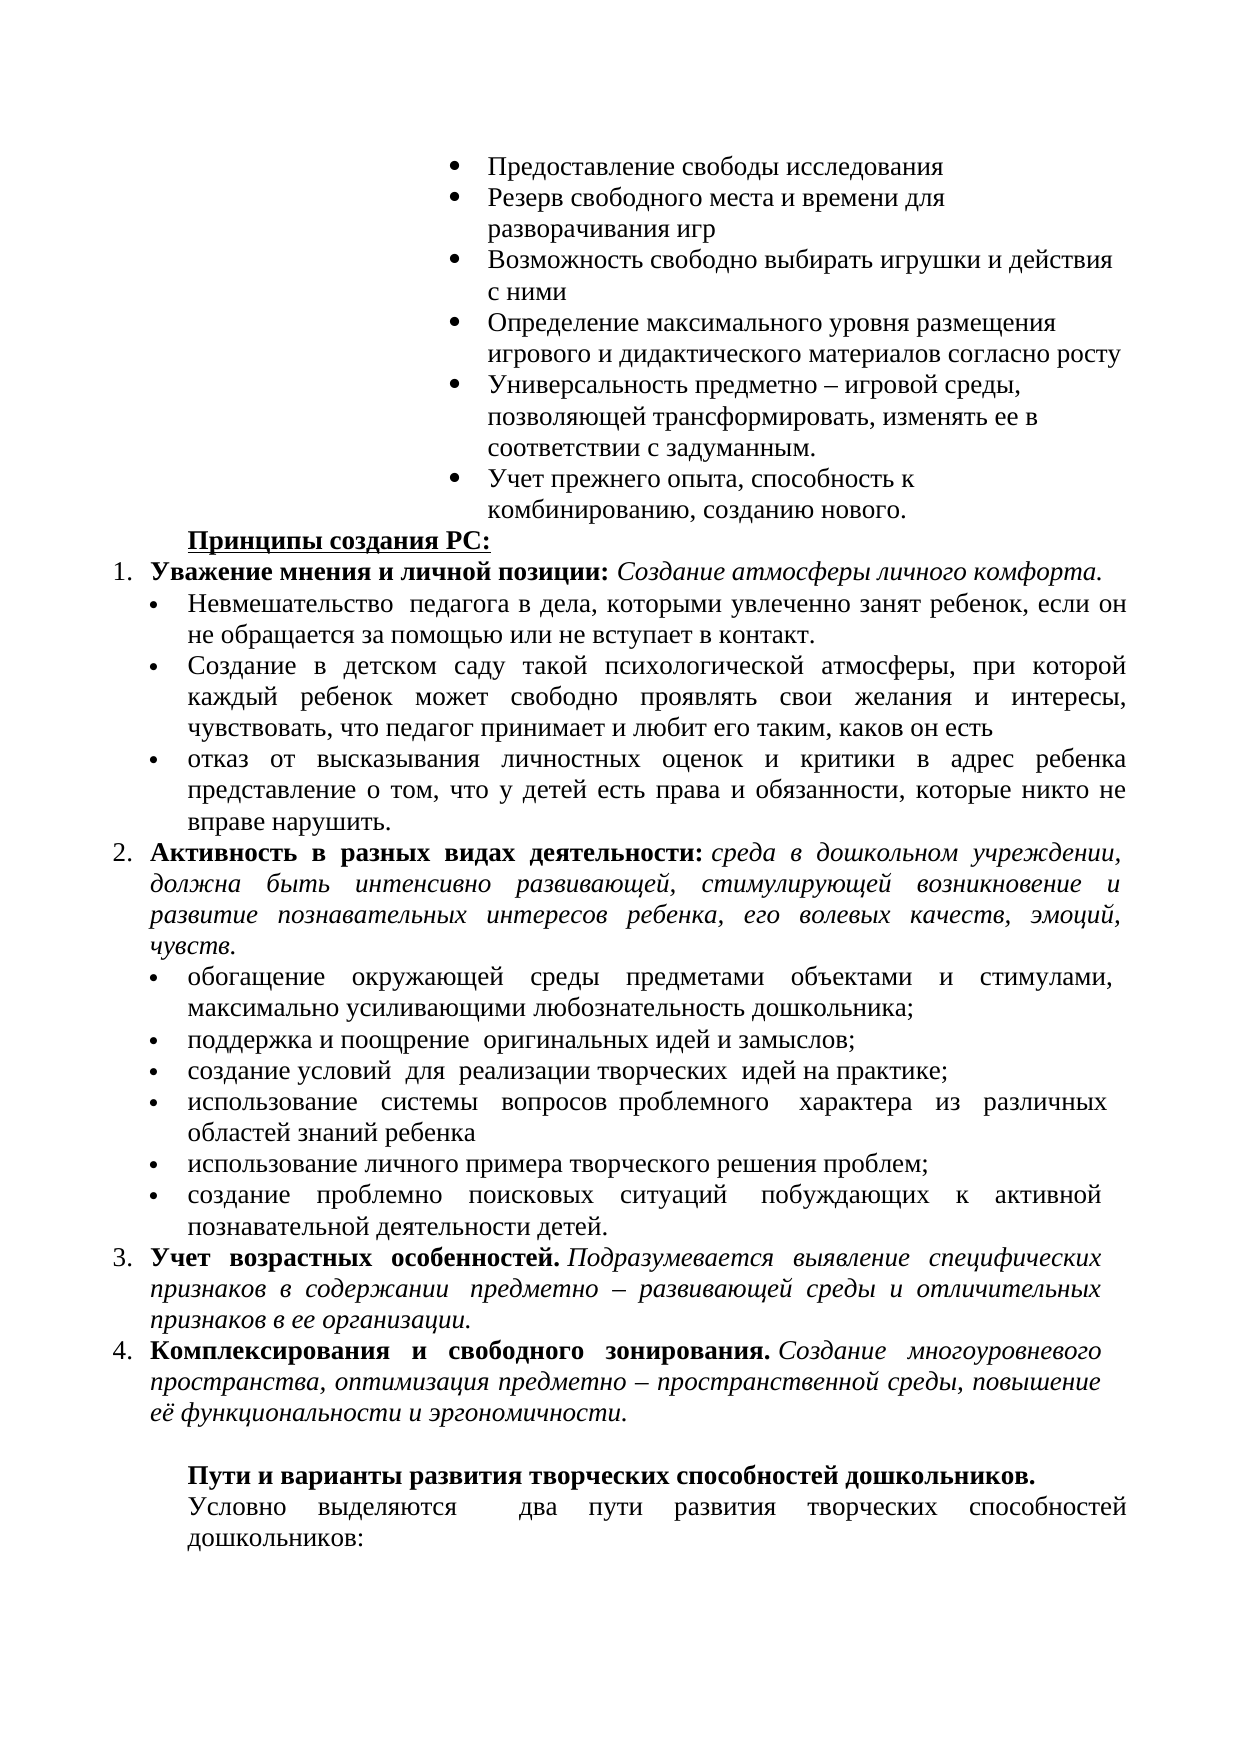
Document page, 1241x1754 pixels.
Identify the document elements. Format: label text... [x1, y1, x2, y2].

list Определение максимального уровня размещения игрового и дидактического материалов согласно росту [450, 306, 1128, 368]
list Резерв свободного места и времени для разворачивания игр [450, 181, 1128, 244]
list Возможность свободно выбирать игрушки и действия с ними [450, 244, 1128, 306]
text Принципы создания РС: [187, 524, 1128, 556]
list создание проблемно поисковых ситуаций побуждающих к активной познавательной деятельности детей. [150, 1178, 1102, 1241]
text Условно выделяются два пути развития творческих способностей дошкольников: [187, 1490, 1128, 1552]
list Невмешательство педагога в дела, которыми увлеченно занят ребенок, если он не обращается за помощью или не вступает в контакт. [150, 587, 1128, 649]
list Комплексирования и свободного зонирования. Создание многоуровневого пространства, оптимизация предметно – пространственной среды, повышение её функциональности и эргономичности. [112, 1334, 1102, 1428]
list обогащение окружающей среды предметами объектами и стимулами, максимально усиливающими любознательность дошкольника; [150, 960, 1114, 1023]
list Уважение мнения и личной позиции: Создание атмосферы личного комфорта. [112, 556, 1128, 587]
list использование системы вопросов проблемного характера из различных областей знаний ребенка [150, 1085, 1108, 1147]
list Учет возрастных особенностей. Подразумевается выявление специфических признаков в содержании предметно – развивающей среды и отличительных признаков в ее организации. [112, 1241, 1102, 1334]
list Универсальность предметно – игровой среды, позволяющей трансформировать, изменять ее в соответствии с задуманным. [450, 368, 1128, 462]
list Активность в разных видах деятельности: среда в дошкольном учреждении, должна быть интенсивно развивающей, стимулирующей возникновение и развитие познавательных интересов ребенка, его волевых качеств, эмоций, чувств. [112, 836, 1122, 960]
list использование личного примера творческого решения проблем; [150, 1147, 1104, 1178]
list поддержка и поощрение оригинальных идей и замыслов; [150, 1023, 1128, 1054]
list отказ от высказывания личностных оценок и критики в адрес ребенка представление о том, что у детей есть права и обязанности, которые никто не вправе нарушить. [150, 742, 1128, 836]
list Учет прежнего опыта, способность к комбинированию, созданию нового. [450, 462, 1128, 524]
list Создание в детском саду такой психологической атмосферы, при которой каждый ребенок может свободно проявлять свои желания и интересы, чувствовать, что педагог принимает и любит его таким, каков он есть [150, 649, 1128, 742]
list создание условий для реализации творческих идей на практике; [150, 1054, 1108, 1085]
text Пути и варианты развития творческих способностей дошкольников. [187, 1459, 1128, 1490]
list Предоставление свободы исследования [450, 150, 1128, 181]
